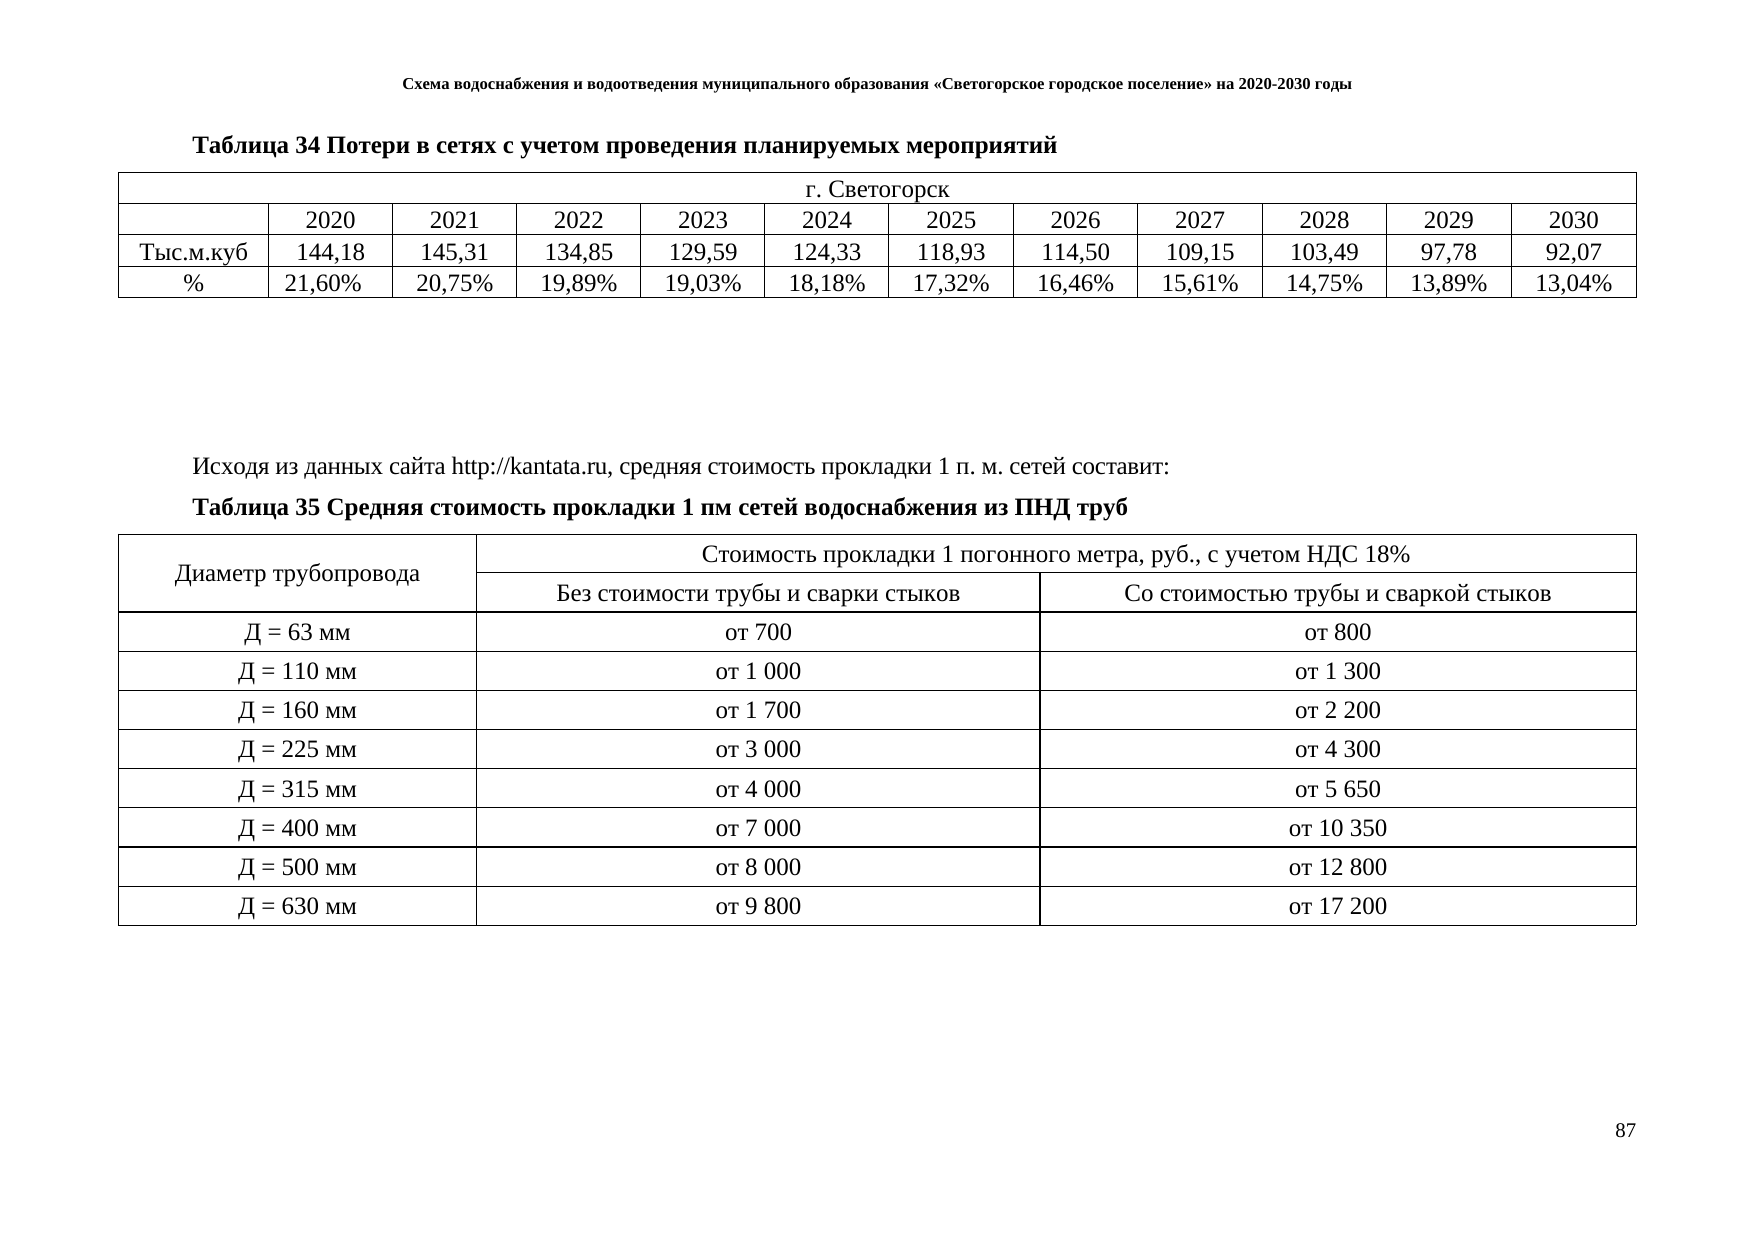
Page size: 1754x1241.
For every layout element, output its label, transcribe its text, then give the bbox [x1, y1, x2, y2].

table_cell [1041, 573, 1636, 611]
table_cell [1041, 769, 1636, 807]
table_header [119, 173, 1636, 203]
text Таблица 34 Потери в сетях с учетом проведения планируемых мероприятий [118, 131, 1636, 159]
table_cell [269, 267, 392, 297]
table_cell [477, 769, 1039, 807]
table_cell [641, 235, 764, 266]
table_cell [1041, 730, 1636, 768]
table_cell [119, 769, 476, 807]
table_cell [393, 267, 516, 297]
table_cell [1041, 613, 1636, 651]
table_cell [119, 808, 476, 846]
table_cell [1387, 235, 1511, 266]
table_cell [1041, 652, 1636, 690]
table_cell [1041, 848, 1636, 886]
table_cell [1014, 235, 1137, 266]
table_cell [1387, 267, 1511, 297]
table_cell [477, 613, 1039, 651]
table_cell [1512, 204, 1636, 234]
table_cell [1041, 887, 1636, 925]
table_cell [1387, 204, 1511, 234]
text Таблица 35 Средняя стоимость прокладки 1 пм сетей водоснабжения из ПНД труб [118, 492, 1636, 521]
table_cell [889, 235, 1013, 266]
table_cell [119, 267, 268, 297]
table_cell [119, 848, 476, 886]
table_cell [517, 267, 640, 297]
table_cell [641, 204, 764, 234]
text Исходя из данных сайта http://kantata.ru, средняя стоимость прокладки 1 п. м. сетей составит: [118, 451, 1636, 480]
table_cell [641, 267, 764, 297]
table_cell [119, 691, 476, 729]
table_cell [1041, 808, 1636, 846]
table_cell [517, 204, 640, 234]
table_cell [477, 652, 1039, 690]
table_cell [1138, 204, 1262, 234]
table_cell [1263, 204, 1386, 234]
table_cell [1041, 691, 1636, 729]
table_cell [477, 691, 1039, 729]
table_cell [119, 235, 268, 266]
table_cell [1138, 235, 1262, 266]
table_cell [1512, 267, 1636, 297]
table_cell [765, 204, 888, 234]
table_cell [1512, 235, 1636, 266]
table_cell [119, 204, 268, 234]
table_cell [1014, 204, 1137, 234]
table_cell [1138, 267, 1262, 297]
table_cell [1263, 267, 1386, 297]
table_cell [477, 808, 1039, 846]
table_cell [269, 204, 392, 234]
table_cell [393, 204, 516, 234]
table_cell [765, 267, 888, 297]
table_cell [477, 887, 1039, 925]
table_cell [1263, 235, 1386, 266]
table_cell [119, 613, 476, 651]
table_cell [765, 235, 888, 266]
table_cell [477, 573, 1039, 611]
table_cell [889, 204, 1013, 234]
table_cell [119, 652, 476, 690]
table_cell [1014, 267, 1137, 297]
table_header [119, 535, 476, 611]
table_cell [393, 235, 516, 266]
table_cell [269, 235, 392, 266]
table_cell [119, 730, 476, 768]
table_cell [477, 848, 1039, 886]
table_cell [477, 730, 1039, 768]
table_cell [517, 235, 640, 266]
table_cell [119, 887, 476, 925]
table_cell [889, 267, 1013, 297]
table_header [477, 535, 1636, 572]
